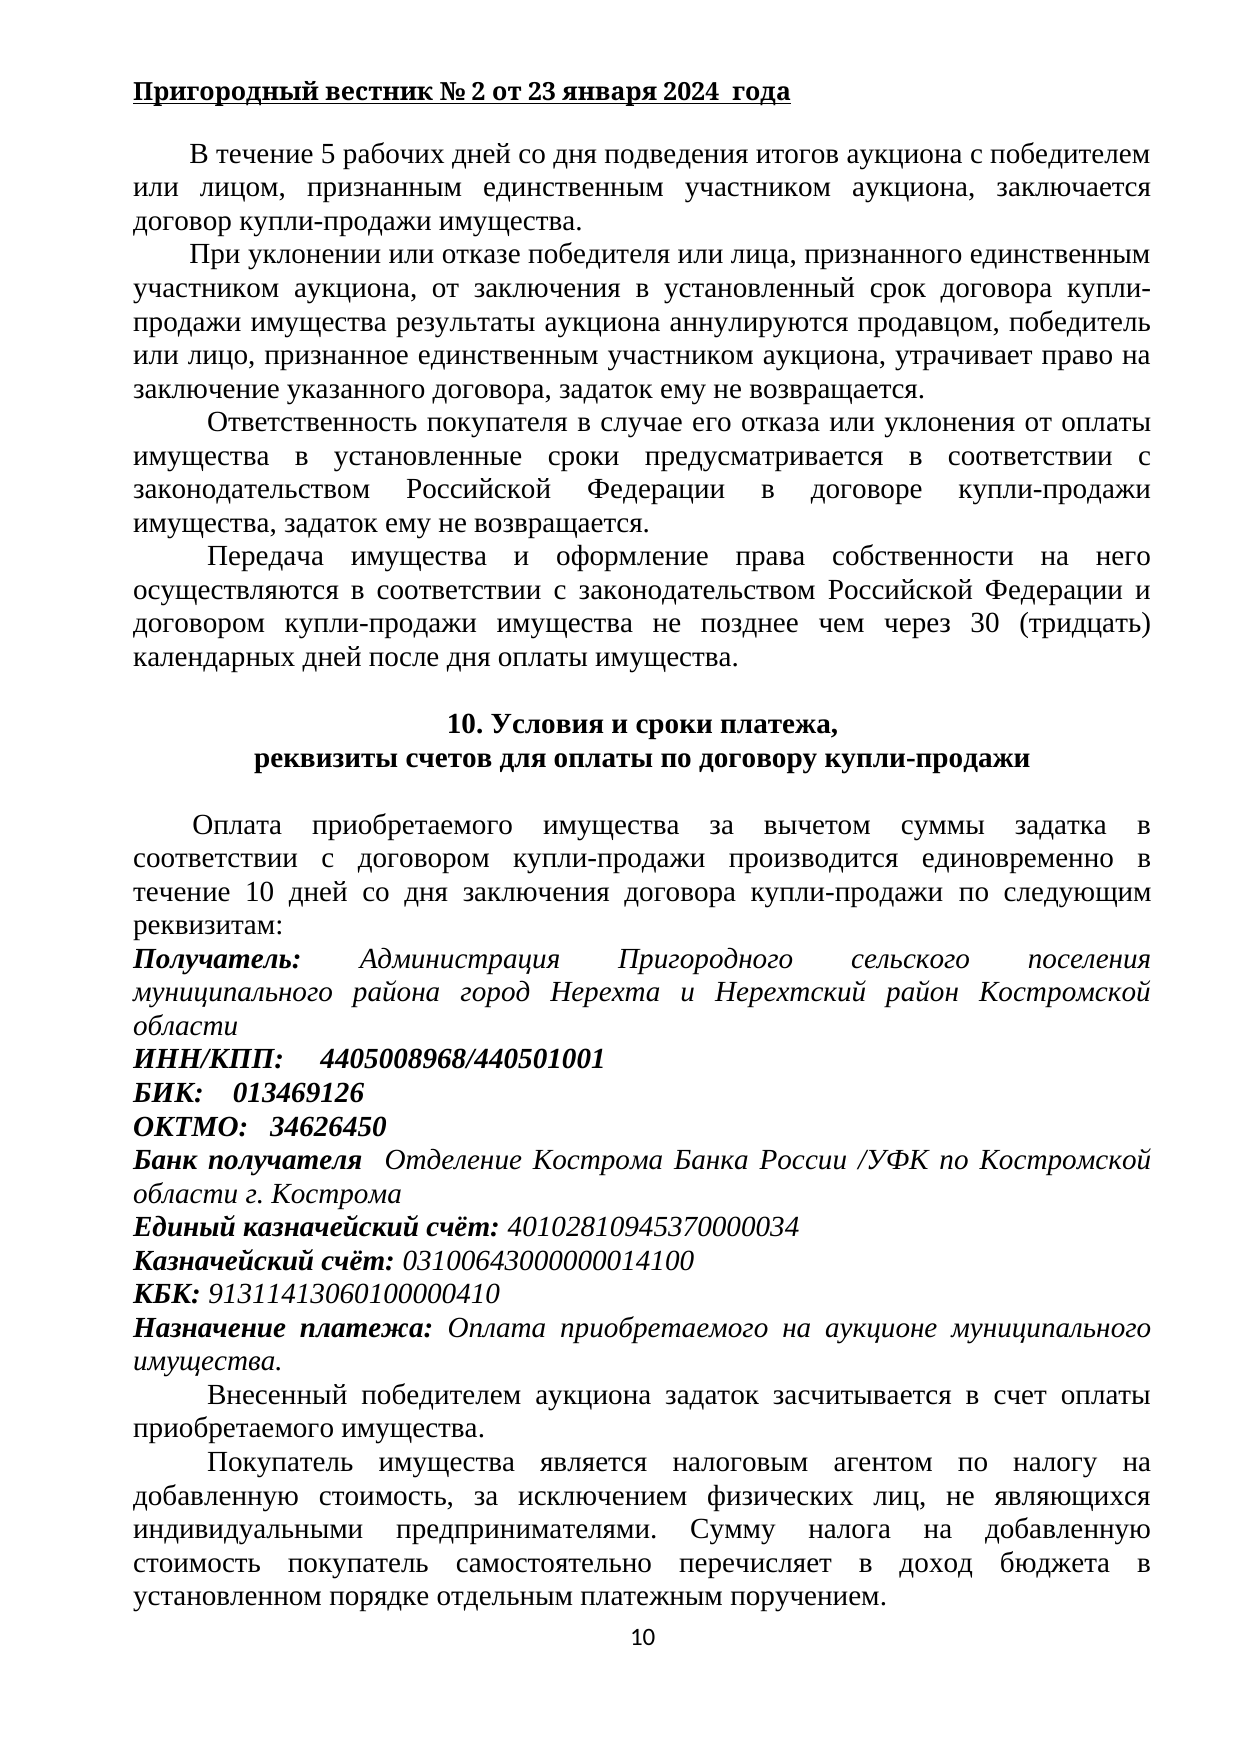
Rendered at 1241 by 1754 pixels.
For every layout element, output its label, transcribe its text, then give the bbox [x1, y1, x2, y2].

text Назначение платежа: Оплата приобретаемого на аукционе муниципального имущества. [133, 1310, 1152, 1377]
text ИНН/КПП: 4405008968/440501001 [133, 1042, 1152, 1075]
text Передача имущества и оформление права собственности на него осуществляются в соответствии с законодательством Российской Федерации и договором купли-продажи имущества не позднее чем через 30 (тридцать) календарных дней после дня оплаты имущества. [133, 538, 1152, 673]
text БИК: 013469126 [133, 1075, 1152, 1109]
text Внесенный победителем аукциона задаток засчитывается в счет оплаты приобретаемого имущества. [133, 1377, 1152, 1444]
text Получатель: Администрация Пригородного сельского поселения муниципального района город Нерехта и Нерехтский район Костромской области [133, 941, 1152, 1042]
text Единый казначейский счёт: 40102810945370000034 [133, 1209, 1152, 1243]
text 10. Условия и сроки платежа, [133, 706, 1152, 740]
text Оплата приобретаемого имущества за вычетом суммы задатка в соответствии с договором купли-продажи производится единовременно в течение 10 дней со дня заключения договора купли-продажи по следующим реквизитам: [133, 807, 1152, 941]
text При уклонении или отказе победителя или лица, признанного единственным участником аукциона, от заключения в установленный срок договора купли-продажи имущества результаты аукциона аннулируются продавцом, победитель или лицо, признанное единственным участником аукциона, утрачивает право на заключение указанного договора, задаток ему не возвращается. [133, 237, 1152, 404]
text В течение 5 рабочих дней со дня подведения итогов аукциона с победителем или лицом, признанным единственным участником аукциона, заключается договор купли-продажи имущества. [133, 136, 1152, 237]
text Ответственность покупателя в случае его отказа или уклонения от оплаты имущества в установленные сроки предусматривается в соответствии с законодательством Российской Федерации в договоре купли-продажи имущества, задаток ему не возвращается. [133, 404, 1152, 538]
text ОКТМО: 34626450 [133, 1109, 1152, 1142]
text Покупатель имущества является налоговым агентом по налогу на добавленную стоимость, за исключением физических лиц, не являющихся индивидуальными предпринимателями. Сумму налога на добавленную стоимость покупатель самостоятельно перечисляет в доход бюджета в установленном порядке отдельным платежным поручением. [133, 1444, 1152, 1612]
text Банк получателя Отделение Кострома Банка России /УФК по Костромской области г. Кострома [133, 1142, 1152, 1209]
text Казначейский счёт: 03100643000000014100 [133, 1243, 1152, 1276]
text реквизиты счетов для оплаты по договору купли-продажи [133, 740, 1152, 773]
text КБК: 91311413060100000410 [133, 1276, 1152, 1310]
